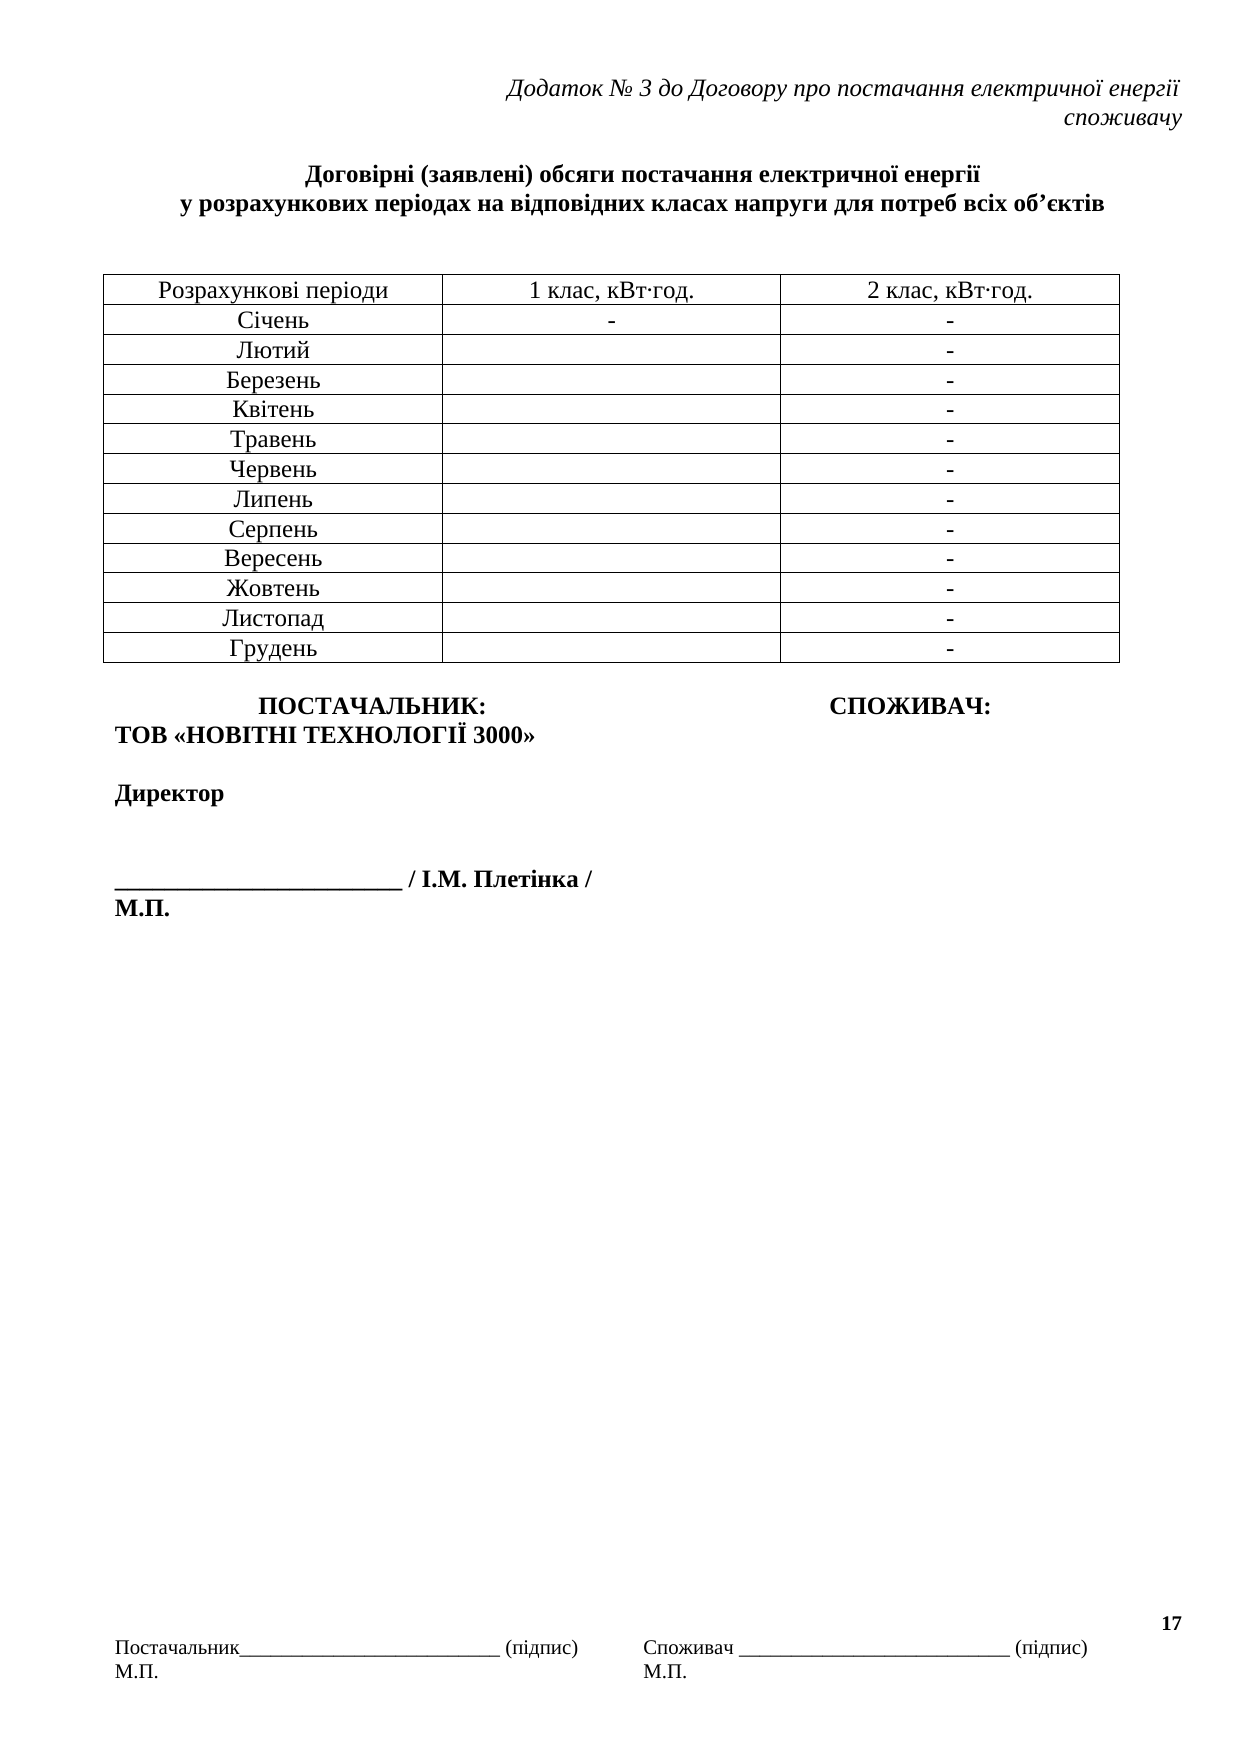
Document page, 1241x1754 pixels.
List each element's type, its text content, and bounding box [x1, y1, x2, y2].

table_header ПОСТАЧАЛЬНИК: ТОВ «НОВІТНІ ТЕХНОЛОГІЇ 3000» Директор _______________________ / І.М. Плетінка / М.П. [103, 691, 641, 921]
table_cell - [781, 365, 1119, 393]
table_header СПОЖИВАЧ: [641, 691, 1179, 921]
text Додаток № 3 до Договору про постачання електричної енергії споживачу [458, 73, 1182, 131]
table_cell [443, 514, 780, 542]
text Договірні (заявлені) обсяги постачання електричної енергії [103, 159, 1182, 188]
table_cell Червень [104, 454, 442, 483]
table_cell - [781, 633, 1119, 662]
table_cell - [781, 395, 1119, 423]
table_cell Січень [104, 305, 442, 334]
table_cell - [781, 544, 1119, 572]
table_cell - [781, 305, 1119, 334]
table_cell Серпень [104, 514, 442, 542]
table_cell Вересень [104, 544, 442, 572]
table_cell - [781, 424, 1119, 453]
table_cell - [781, 484, 1119, 513]
table_cell - [781, 603, 1119, 632]
table_cell [443, 365, 780, 393]
table_cell Жовтень [104, 573, 442, 602]
table_cell [443, 603, 780, 632]
table_cell Липень [104, 484, 442, 513]
table_cell - [443, 305, 780, 334]
table_header 1 клас, кВт∙год. [443, 275, 780, 304]
table_cell [443, 484, 780, 513]
table_cell [443, 424, 780, 453]
table_cell - [781, 514, 1119, 542]
table_cell - [781, 454, 1119, 483]
table_cell Травень [104, 424, 442, 453]
table_header Розрахункові періоди [104, 275, 442, 304]
table_cell Квітень [104, 395, 442, 423]
table_cell Листопад [104, 603, 442, 632]
table_cell [443, 335, 780, 364]
table_cell [443, 544, 780, 572]
table_cell - [781, 335, 1119, 364]
table_cell Березень [104, 365, 442, 393]
table_header 2 клас, кВт∙год. [781, 275, 1119, 304]
text у розрахункових періодах на відповідних класах напруги для потреб всіх об’єктів [103, 188, 1182, 217]
table_cell [443, 454, 780, 483]
table_cell Грудень [104, 633, 442, 662]
table_cell Лютий [104, 335, 442, 364]
table_cell [443, 633, 780, 662]
table_cell [443, 573, 780, 602]
table_cell [443, 395, 780, 423]
table_cell - [781, 573, 1119, 602]
